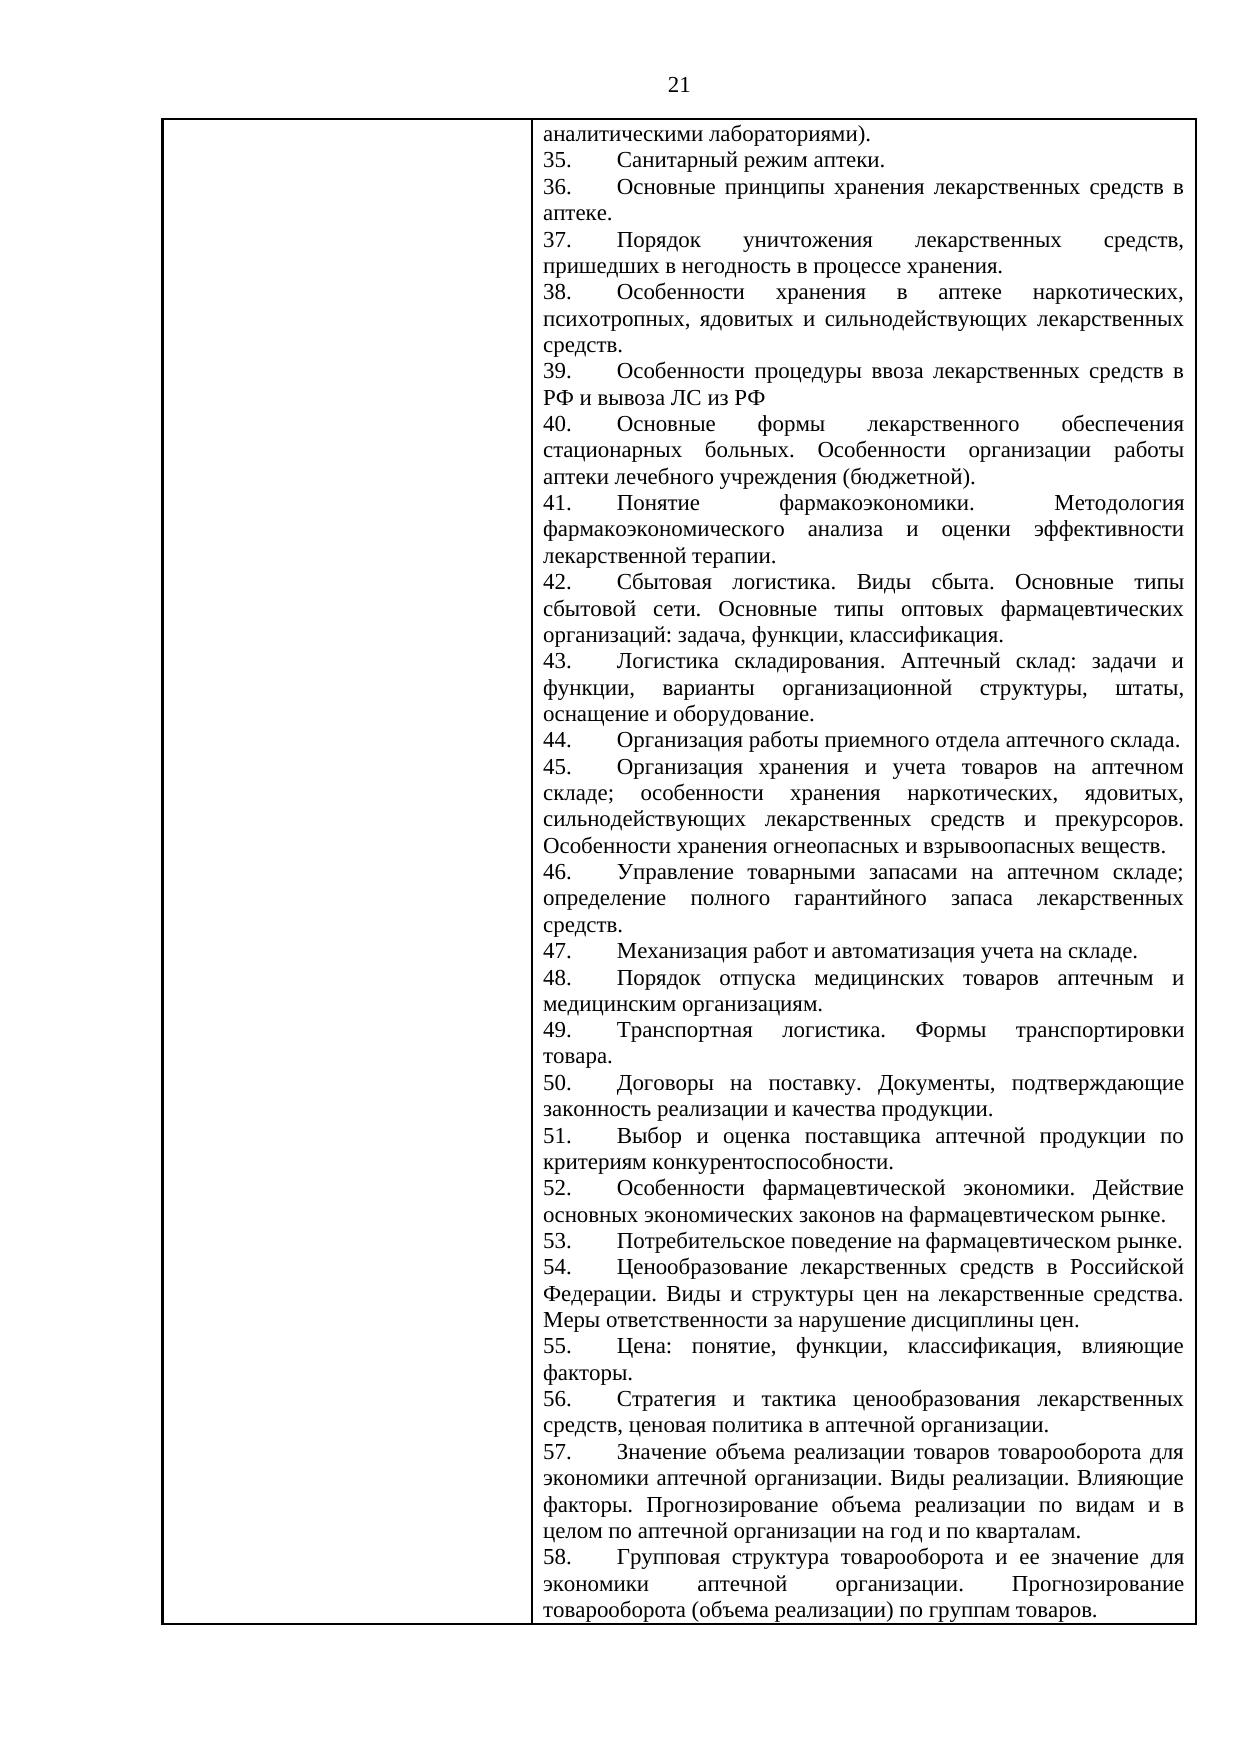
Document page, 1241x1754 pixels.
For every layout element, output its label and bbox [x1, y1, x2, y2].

table_cell [164, 120, 531, 1622]
table_cell [533, 120, 1195, 1622]
